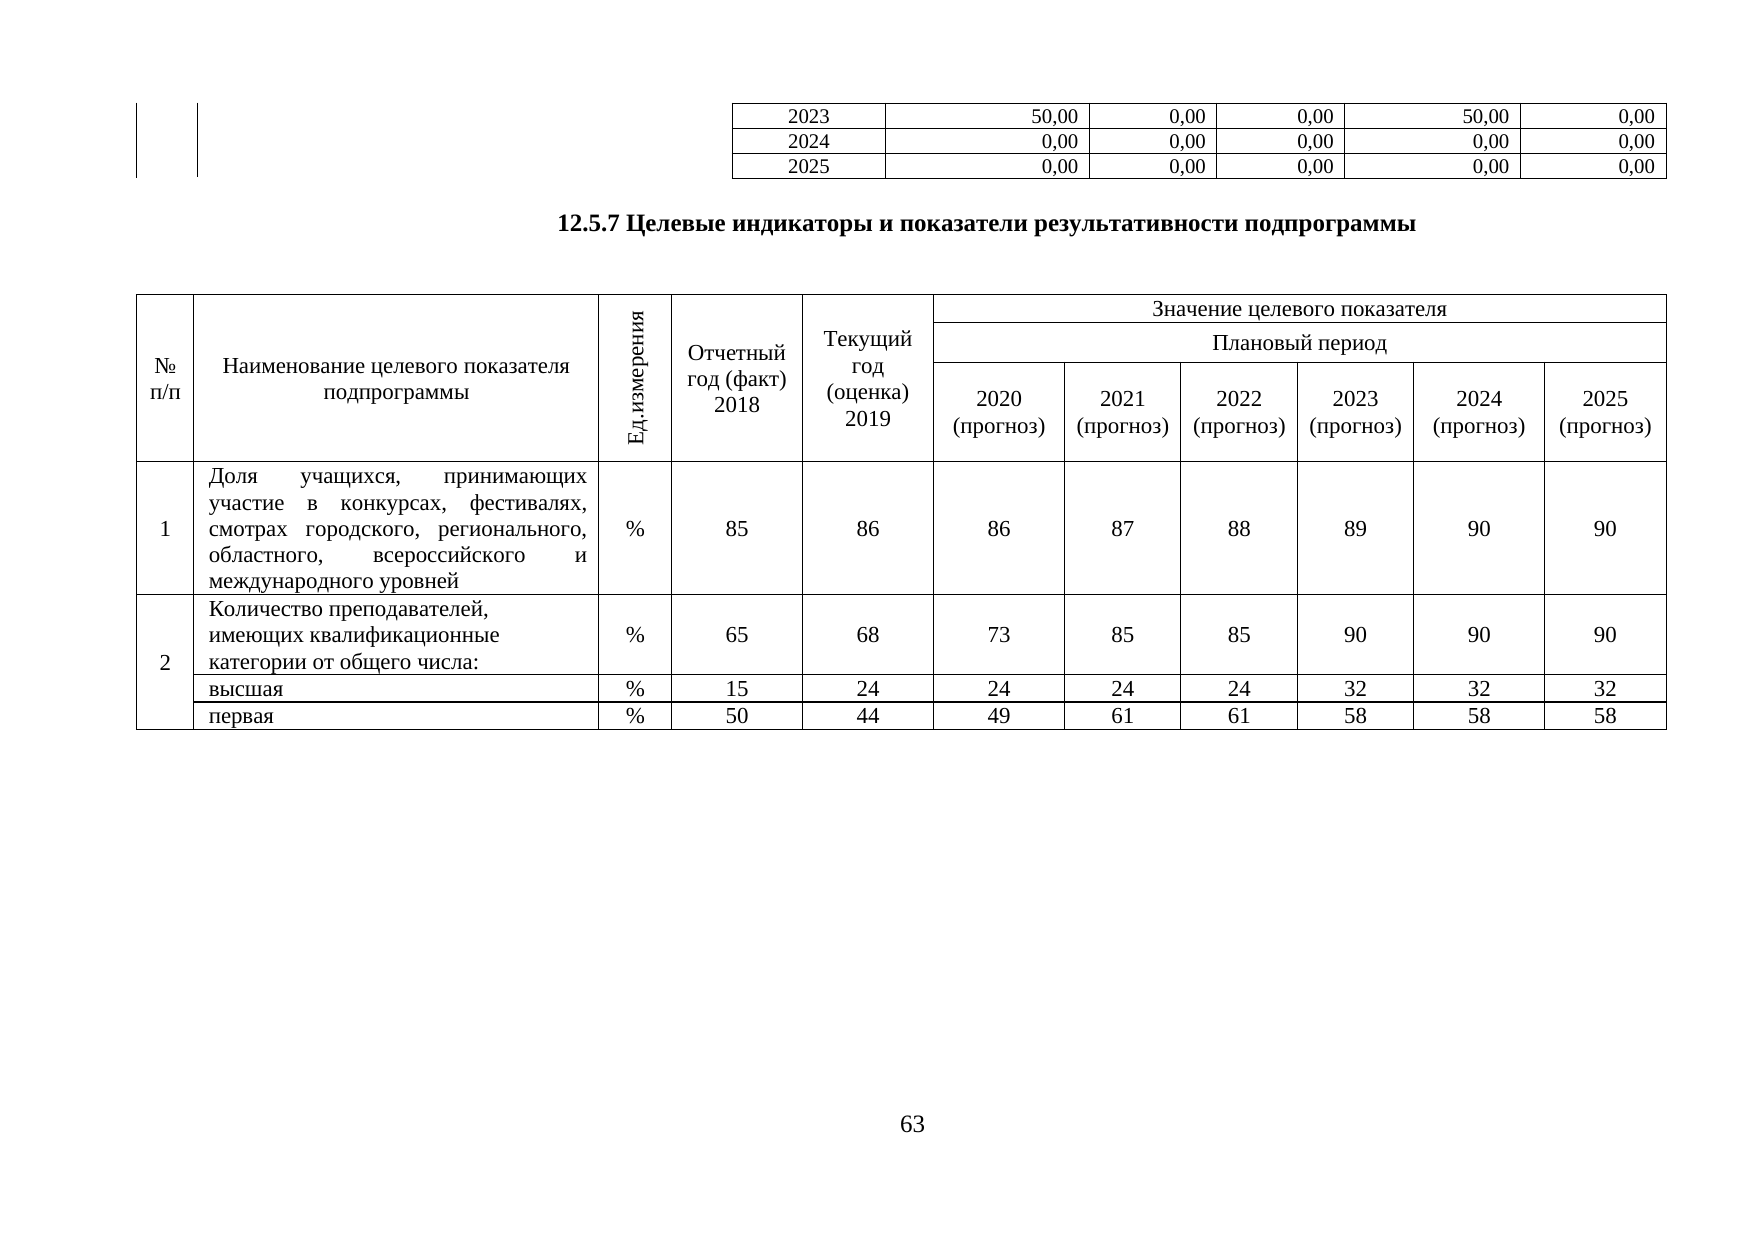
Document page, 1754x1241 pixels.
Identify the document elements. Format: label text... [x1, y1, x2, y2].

text 12.5.7 Целевые индикаторы и показатели результативности подпрограммы [296, 208, 1677, 236]
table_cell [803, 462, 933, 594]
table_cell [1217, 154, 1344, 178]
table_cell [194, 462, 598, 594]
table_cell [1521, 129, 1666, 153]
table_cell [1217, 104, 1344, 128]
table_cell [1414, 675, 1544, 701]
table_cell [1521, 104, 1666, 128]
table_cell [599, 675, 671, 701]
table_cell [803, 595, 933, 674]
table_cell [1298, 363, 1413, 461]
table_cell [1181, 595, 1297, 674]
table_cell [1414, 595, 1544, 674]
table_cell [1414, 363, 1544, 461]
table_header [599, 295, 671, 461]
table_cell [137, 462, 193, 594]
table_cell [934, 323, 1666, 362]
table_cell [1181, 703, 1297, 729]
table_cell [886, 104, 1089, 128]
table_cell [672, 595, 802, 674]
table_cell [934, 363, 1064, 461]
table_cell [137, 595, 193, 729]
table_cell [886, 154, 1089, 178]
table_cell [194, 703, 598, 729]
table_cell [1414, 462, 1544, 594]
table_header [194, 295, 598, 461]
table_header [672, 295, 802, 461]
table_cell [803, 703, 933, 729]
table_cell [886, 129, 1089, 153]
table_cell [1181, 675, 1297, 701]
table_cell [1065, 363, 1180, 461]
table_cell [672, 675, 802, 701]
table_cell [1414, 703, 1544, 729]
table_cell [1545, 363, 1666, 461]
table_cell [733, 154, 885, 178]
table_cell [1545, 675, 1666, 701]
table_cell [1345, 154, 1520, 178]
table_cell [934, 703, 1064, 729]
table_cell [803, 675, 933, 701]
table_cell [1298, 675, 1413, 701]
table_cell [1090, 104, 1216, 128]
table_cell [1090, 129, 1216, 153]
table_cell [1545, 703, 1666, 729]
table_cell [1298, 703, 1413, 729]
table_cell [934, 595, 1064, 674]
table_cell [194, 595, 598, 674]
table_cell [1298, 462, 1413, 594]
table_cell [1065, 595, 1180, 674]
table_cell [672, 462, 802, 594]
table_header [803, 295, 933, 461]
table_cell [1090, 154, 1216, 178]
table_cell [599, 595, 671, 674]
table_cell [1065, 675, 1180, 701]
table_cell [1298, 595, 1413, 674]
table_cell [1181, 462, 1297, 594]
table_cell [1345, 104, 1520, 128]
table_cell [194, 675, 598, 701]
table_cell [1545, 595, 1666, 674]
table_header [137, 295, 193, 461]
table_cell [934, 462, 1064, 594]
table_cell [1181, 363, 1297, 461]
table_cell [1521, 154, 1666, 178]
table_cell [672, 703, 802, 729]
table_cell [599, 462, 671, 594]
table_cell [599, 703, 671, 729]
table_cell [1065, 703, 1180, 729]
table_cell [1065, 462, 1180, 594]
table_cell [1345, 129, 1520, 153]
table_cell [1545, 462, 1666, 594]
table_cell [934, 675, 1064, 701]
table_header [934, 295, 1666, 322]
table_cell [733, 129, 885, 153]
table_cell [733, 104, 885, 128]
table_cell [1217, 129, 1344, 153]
